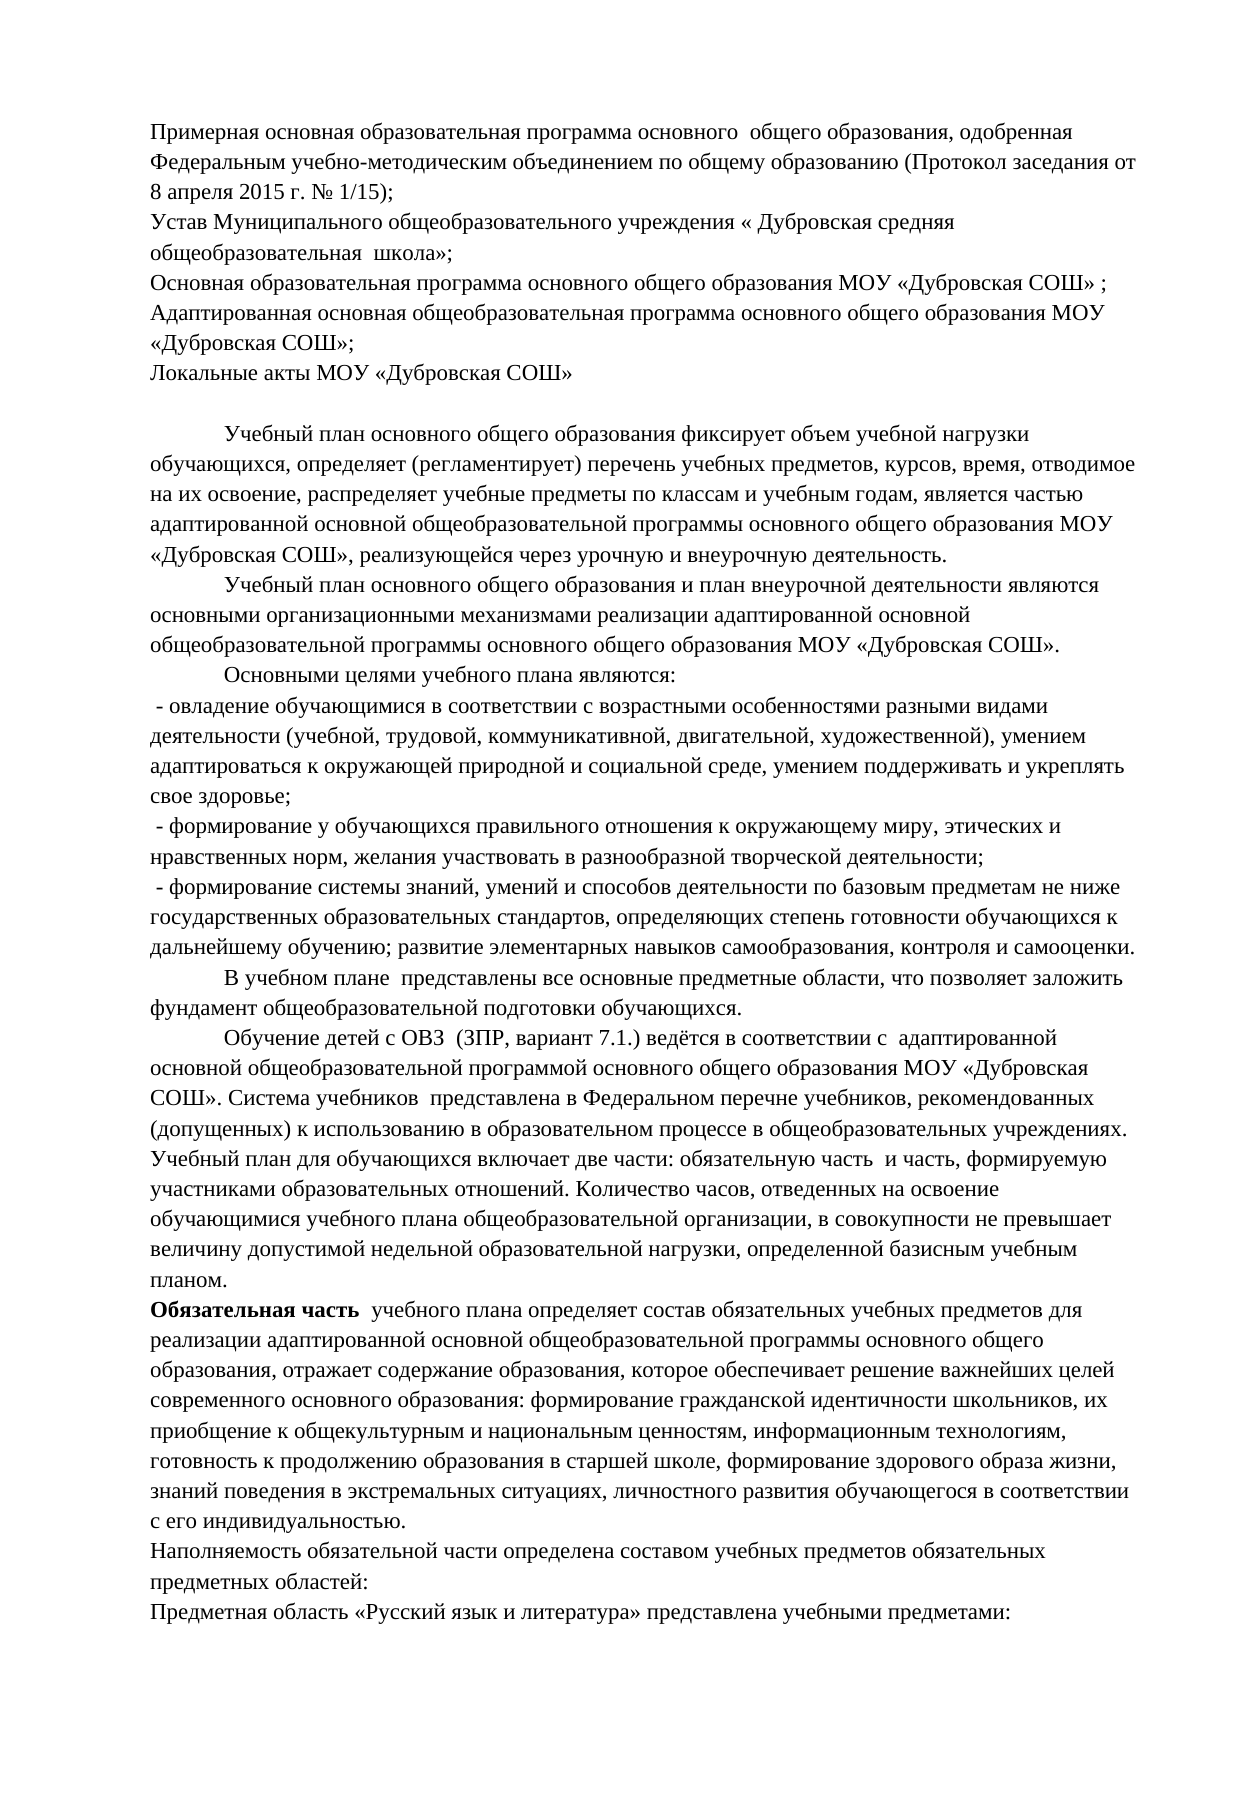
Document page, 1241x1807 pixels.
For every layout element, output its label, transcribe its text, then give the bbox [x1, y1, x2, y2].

text Обучение детей с ОВЗ (ЗПР, вариант 7.1.) ведётся в соответствии с адаптированной основной общеобразовательной программой основного общего образования МОУ «Дубровская СОШ». Система учебников представлена в Федеральном перечне учебников, рекомендованных (допущенных) к использованию в образовательном процессе в общеобразовательных учреждениях. Учебный план для обучающихся включает две части: обязательную часть и часть, формируемую участниками образовательных отношений. Количество часов, отведенных на освоение обучающимися учебного плана общеобразовательной организации, в совокупности не превышает величину допустимой недельной образовательной нагрузки, определенной базисным учебным планом. [150, 1024, 1146, 1292]
text - овладение обучающимися в соответствии с возрастными особенностями разными видами деятельности (учебной, трудовой, коммуникативной, двигательной, художественной), умением адаптироваться к окружающей природной и социальной среде, умением поддерживать и укреплять свое здоровье; [150, 692, 1146, 809]
text Обязательная часть учебного плана определяет состав обязательных учебных предметов для реализации адаптированной основной общеобразовательной программы основного общего образования, отражает содержание образования, которое обеспечивает решение важнейших целей современного основного образования: формирование гражданской идентичности школьников, их приобщение к общекультурным и национальным ценностям, информационным технологиям, готовность к продолжению образования в старшей школе, формирование здорового образа жизни, знаний поведения в экстремальных ситуациях, личностного развития обучающегося в соответствии с его индивидуальностью. [150, 1296, 1146, 1534]
text Основными целями учебного плана являются: [150, 661, 1146, 688]
text Наполняемость обязательной части определена составом учебных предметов обязательных предметных областей: [150, 1537, 1146, 1594]
text Примерная основная образовательная программа основного общего образования, одобренная Федеральным учебно-методическим объединением по общему образованию (Протокол заседания от 8 апреля 2015 г. № 1/15); [150, 118, 1146, 204]
text Локальные акты МОУ «Дубровская СОШ» [150, 359, 1146, 386]
text Основная образовательная программа основного общего образования МОУ «Дубровская СОШ» ; [150, 269, 1146, 295]
text Устав Муниципального общеобразовательного учреждения « Дубровская средняя общеобразовательная школа»; [150, 208, 1146, 265]
text Предметная область «Русский язык и литература» представлена учебными предметами: [150, 1598, 1146, 1624]
text - формирование системы знаний, умений и способов деятельности по базовым предметам не ниже государственных образовательных стандартов, определяющих степень готовности обучающихся к дальнейшему обучению; развитие элементарных навыков самообразования, контроля и самооценки. [150, 873, 1146, 960]
text В учебном плане представлены все основные предметные области, что позволяет заложить фундамент общеобразовательной подготовки обучающихся. [150, 963, 1146, 1020]
text Учебный план основного общего образования фиксирует объем учебной нагрузки обучающихся, определяет (регламентирует) перечень учебных предметов, курсов, время, отводимое на их освоение, распределяет учебные предметы по классам и учебным годам, является частью адаптированной основной общеобразовательной программы основного общего образования МОУ «Дубровская СОШ», реализующейся через урочную и внеурочную деятельность. [150, 420, 1146, 567]
text Учебный план основного общего образования и план внеурочной деятельности являются основными организационными механизмами реализации адаптированной основной общеобразовательной программы основного общего образования МОУ «Дубровская СОШ». [150, 571, 1146, 658]
text - формирование у обучающихся правильного отношения к окружающему миру, этических и нравственных норм, желания участвовать в разнообразной творческой деятельности; [150, 812, 1146, 869]
text Адаптированная основная общеобразовательная программа основного общего образования МОУ «Дубровская СОШ»; [150, 299, 1146, 356]
